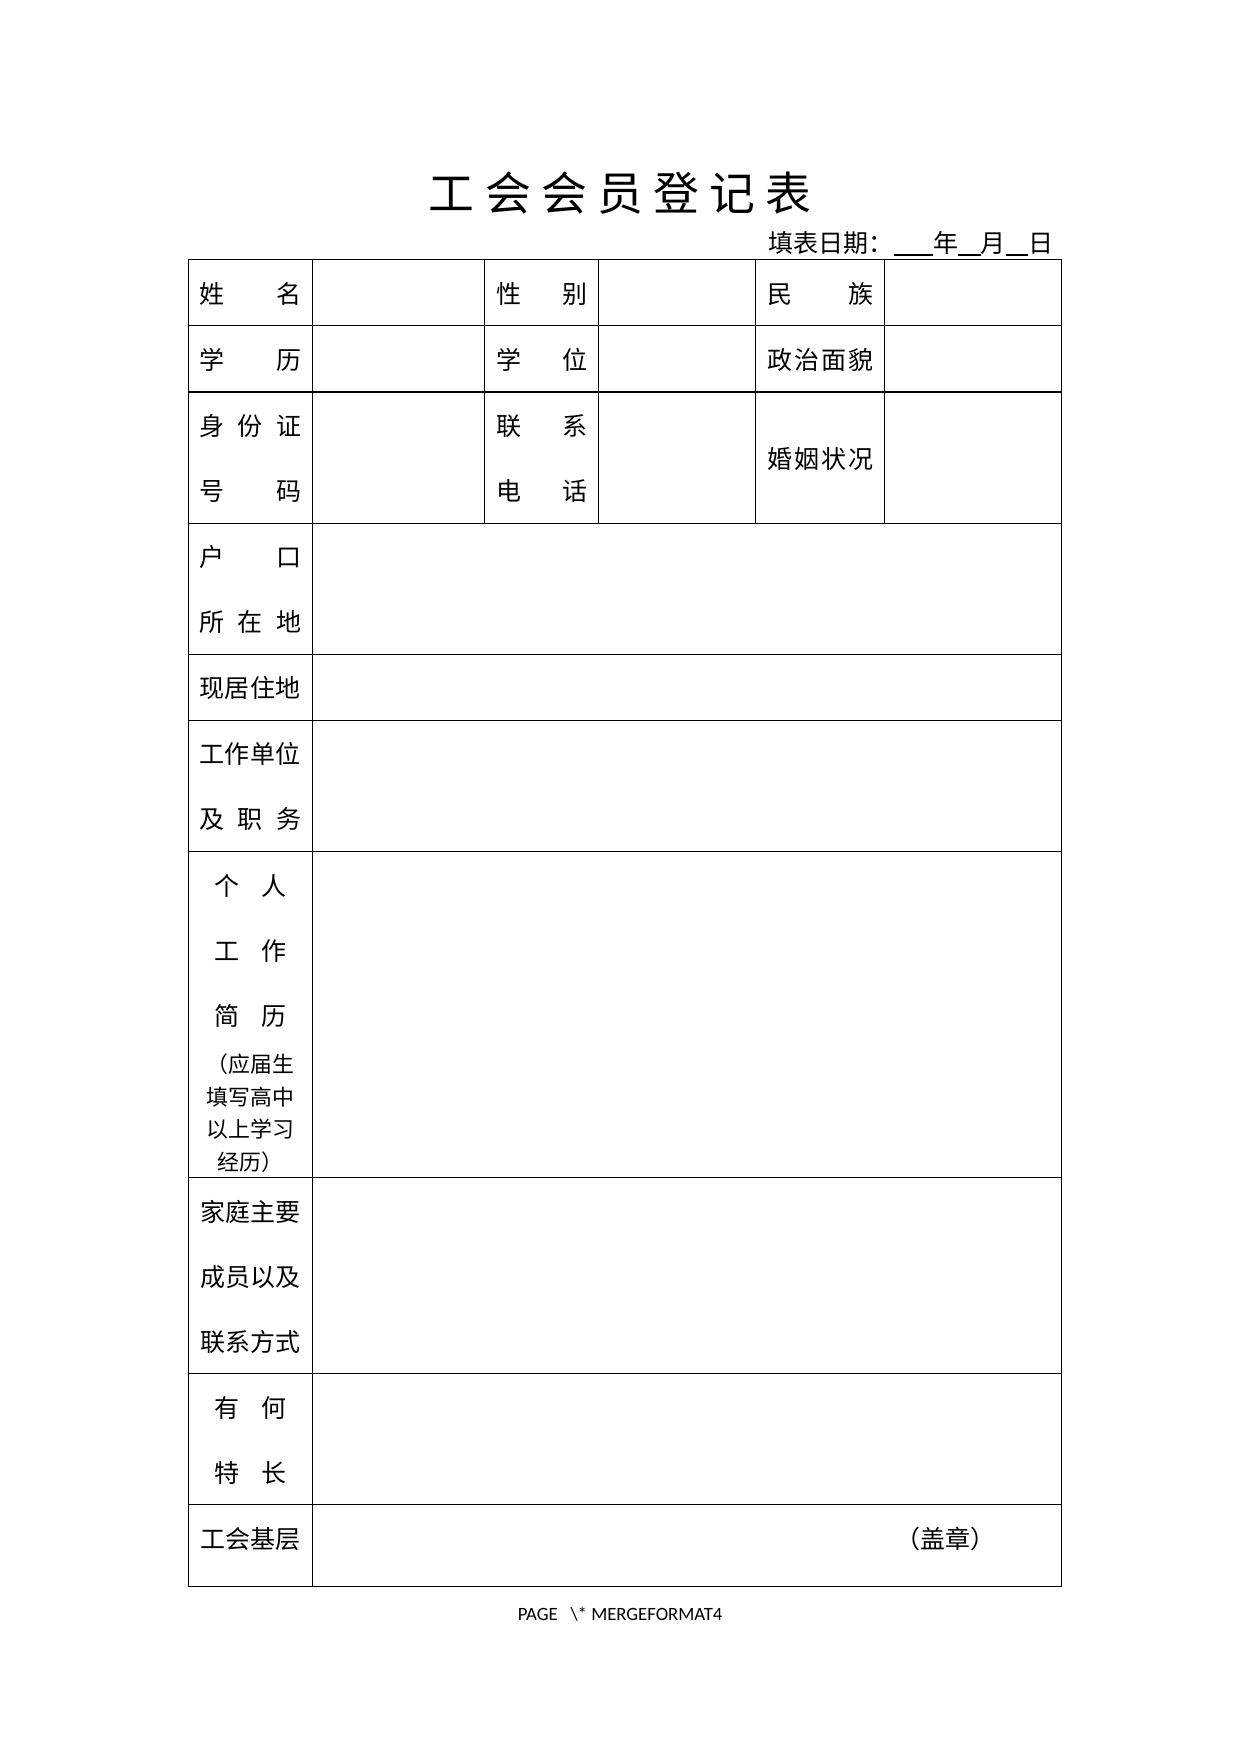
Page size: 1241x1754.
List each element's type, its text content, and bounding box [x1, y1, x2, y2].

table_cell 工会基层委 员 会 意 见 [189, 1505, 312, 1586]
table_cell [313, 1374, 1061, 1504]
table_cell 学 位 [485, 326, 598, 391]
table_cell [885, 326, 1061, 391]
table_cell [313, 524, 1061, 653]
table_cell 学历 [189, 326, 312, 391]
table_cell 个 人 工 作 简 历 （应届生填写高中以上学习经历） [189, 852, 312, 1177]
text 填表日期： 年 月 日 [187, 223, 1053, 259]
table_cell [313, 393, 484, 522]
table_header [313, 260, 484, 325]
table_cell [885, 393, 1061, 522]
table_cell 联系 电话 [485, 393, 598, 522]
table_cell [599, 326, 755, 391]
table_header 性别 [485, 260, 598, 325]
table_header [885, 260, 1061, 325]
table_cell 现居住地 [189, 655, 312, 719]
table_cell [599, 393, 755, 522]
table_header 姓名 [189, 260, 312, 325]
table_cell 家庭主要成员以及联系方式 [189, 1178, 312, 1373]
table_cell 政治面貌 [756, 326, 884, 391]
table_cell [313, 1178, 1061, 1373]
table_cell [313, 721, 1061, 851]
table_header [599, 260, 755, 325]
table_cell [313, 326, 484, 391]
table_cell 身份证 号码 [189, 393, 312, 522]
text 工 会 会 员 登 记 表 [187, 157, 1053, 223]
table_cell 户口 所在地 [189, 524, 312, 653]
table_cell [313, 852, 1061, 1177]
table_cell 工作单位 及职务 [189, 721, 312, 851]
table_cell （盖章） 年 月 日 [313, 1505, 1061, 1586]
table_cell 婚姻状况 [756, 393, 884, 522]
table_cell 有 何 特 长 [189, 1374, 312, 1504]
table_cell [313, 655, 1061, 719]
table_header 民族 [756, 260, 884, 325]
